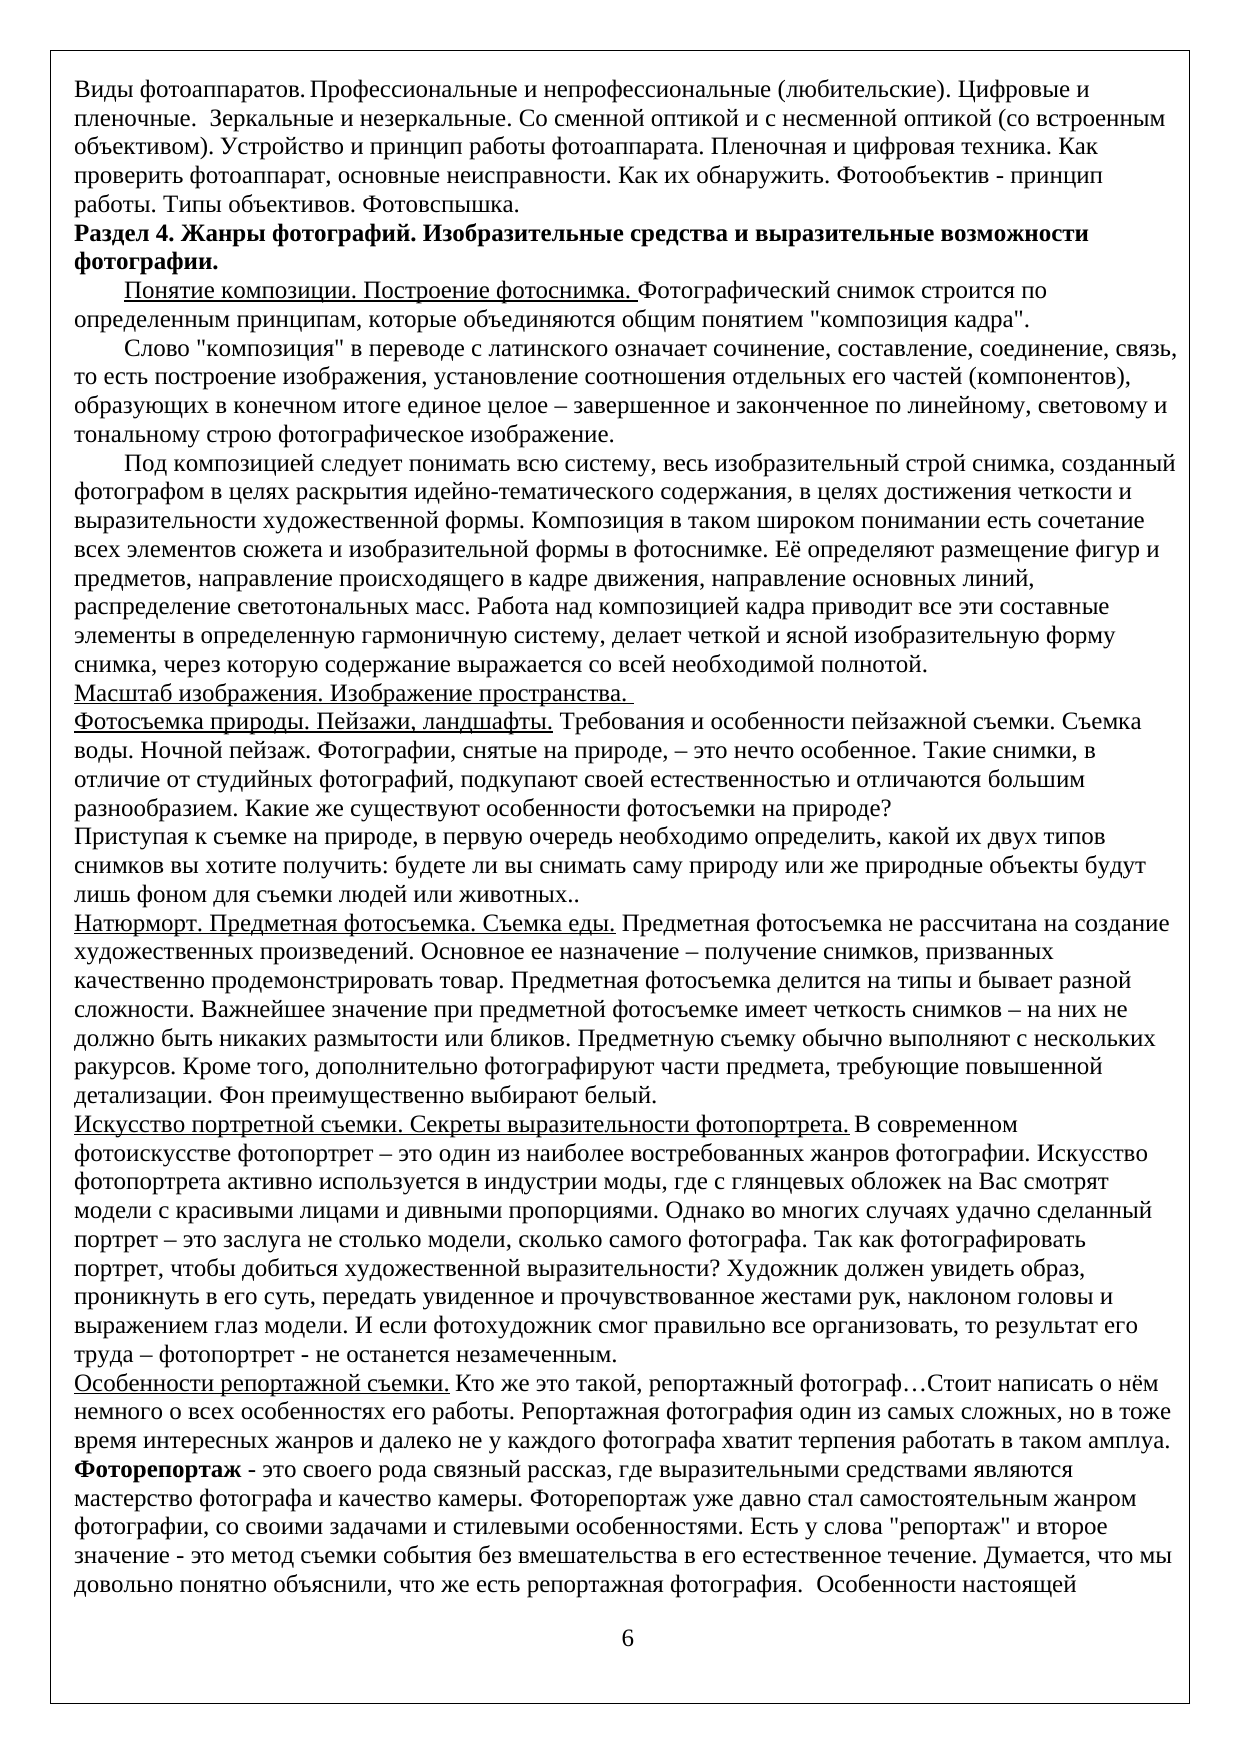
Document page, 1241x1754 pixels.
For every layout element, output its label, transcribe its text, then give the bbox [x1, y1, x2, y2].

text Масштаб изображения. Изображение пространства. [74, 678, 1181, 706]
text Слово "композиция" в переводе с латинского означает сочинение, составление, соединение, связь, то есть построение изображения, установление соотношения отдельных его частей (компонентов), образующих в конечном итоге единое целое – завершенное и законченное по линейному, световому и тональному строю фотографическое изображение. [74, 333, 1181, 448]
text Раздел 4. Жанры фотографий. Изобразительные средства и выразительные возможности фотографии. [74, 218, 1181, 275]
text Под композицией следует понимать всю систему, весь изобразительный строй снимка, созданный фотографом в целях раскрытия идейно-тематического содержания, в целях достижения четкости и выразительности художественной формы. Композиция в таком широком понимании есть сочетание всех элементов сюжета и изобразительной формы в фотоснимке. Её определяют размещение фигур и предметов, направление происходящего в кадре движения, направление основных линий, распределение светотональных масс. Работа над композицией кадра приводит все эти составные элементы в определенную гармоничную систему, делает четкой и ясной изобразительную форму снимка, через которую содержание выражается со всей необходимой полнотой. [74, 448, 1181, 678]
text Фотосъемка природы. Пейзажи, ландшафты. Требования и особенности пейзажной съемки. Съемка воды. Ночной пейзаж. Фотографии, снятые на природе, – это нечто особенное. Такие снимки, в отличие от студийных фотографий, подкупают своей естественностью и отличаются большим разнообразием. Какие же существуют особенности фотосъемки на природе? [74, 706, 1181, 821]
text Понятие композиции. Построение фотоснимка. Фотографический снимок строится по определенным принципам, которые объединяются общим понятием "композиция кадра". [74, 275, 1181, 333]
text Искусство портретной съемки. Секреты выразительности фотопортрета. В современном фотоискусстве фотопортрет – это один из наиболее востребованных жанров фотографии. Искусство фотопортрета активно используется в индустрии моды, где с глянцевых обложек на Вас смотрят модели с красивыми лицами и дивными пропорциями. Однако во многих случаях удачно сделанный портрет – это заслуга не столько модели, сколько самого фотографа. Так как фотографировать портрет, чтобы добиться художественной выразительности? Художник должен увидеть образ, проникнуть в его суть, передать увиденное и прочувствованное жестами рук, наклоном головы и выражением глаз модели. И если фотохудожник смог правильно все организовать, то результат его труда – фотопортрет - не останется незамеченным. [74, 1109, 1181, 1368]
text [74, 1368, 1181, 1598]
text Виды фотоаппаратов. Профессиональные и непрофессиональные (любительские). Цифровые и пленочные. Зеркальные и незеркальные. Со сменной оптикой и с несменной оптикой (со встроенным объективом). Устройство и принцип работы фотоаппарата. Пленочная и цифровая техника. Как проверить фотоаппарат, основные неисправности. Как их обнаружить. Фотообъектив - принцип работы. Типы объективов. Фотовспышка. [74, 74, 1181, 218]
text Натюрморт. Предметная фотосъемка. Съемка еды. Предметная фотосъемка не рассчитана на создание художественных произведений. Основное ее назначение – получение снимков, призванных качественно продемонстрировать товар. Предметная фотосъемка делится на типы и бывает разной сложности. Важнейшее значение при предметной фотосъемке имеет четкость снимков – на них не должно быть никаких размытости или бликов. Предметную съемку обычно выполняют с нескольких ракурсов. Кроме того, дополнительно фотографируют части предмета, требующие повышенной детализации. Фон преимущественно выбирают белый. [74, 908, 1181, 1109]
text Приступая к съемке на природе, в первую очередь необходимо определить, какой их двух типов снимков вы хотите получить: будете ли вы снимать саму природу или же природные объекты будут лишь фоном для съемки людей или животных.. [74, 821, 1181, 908]
